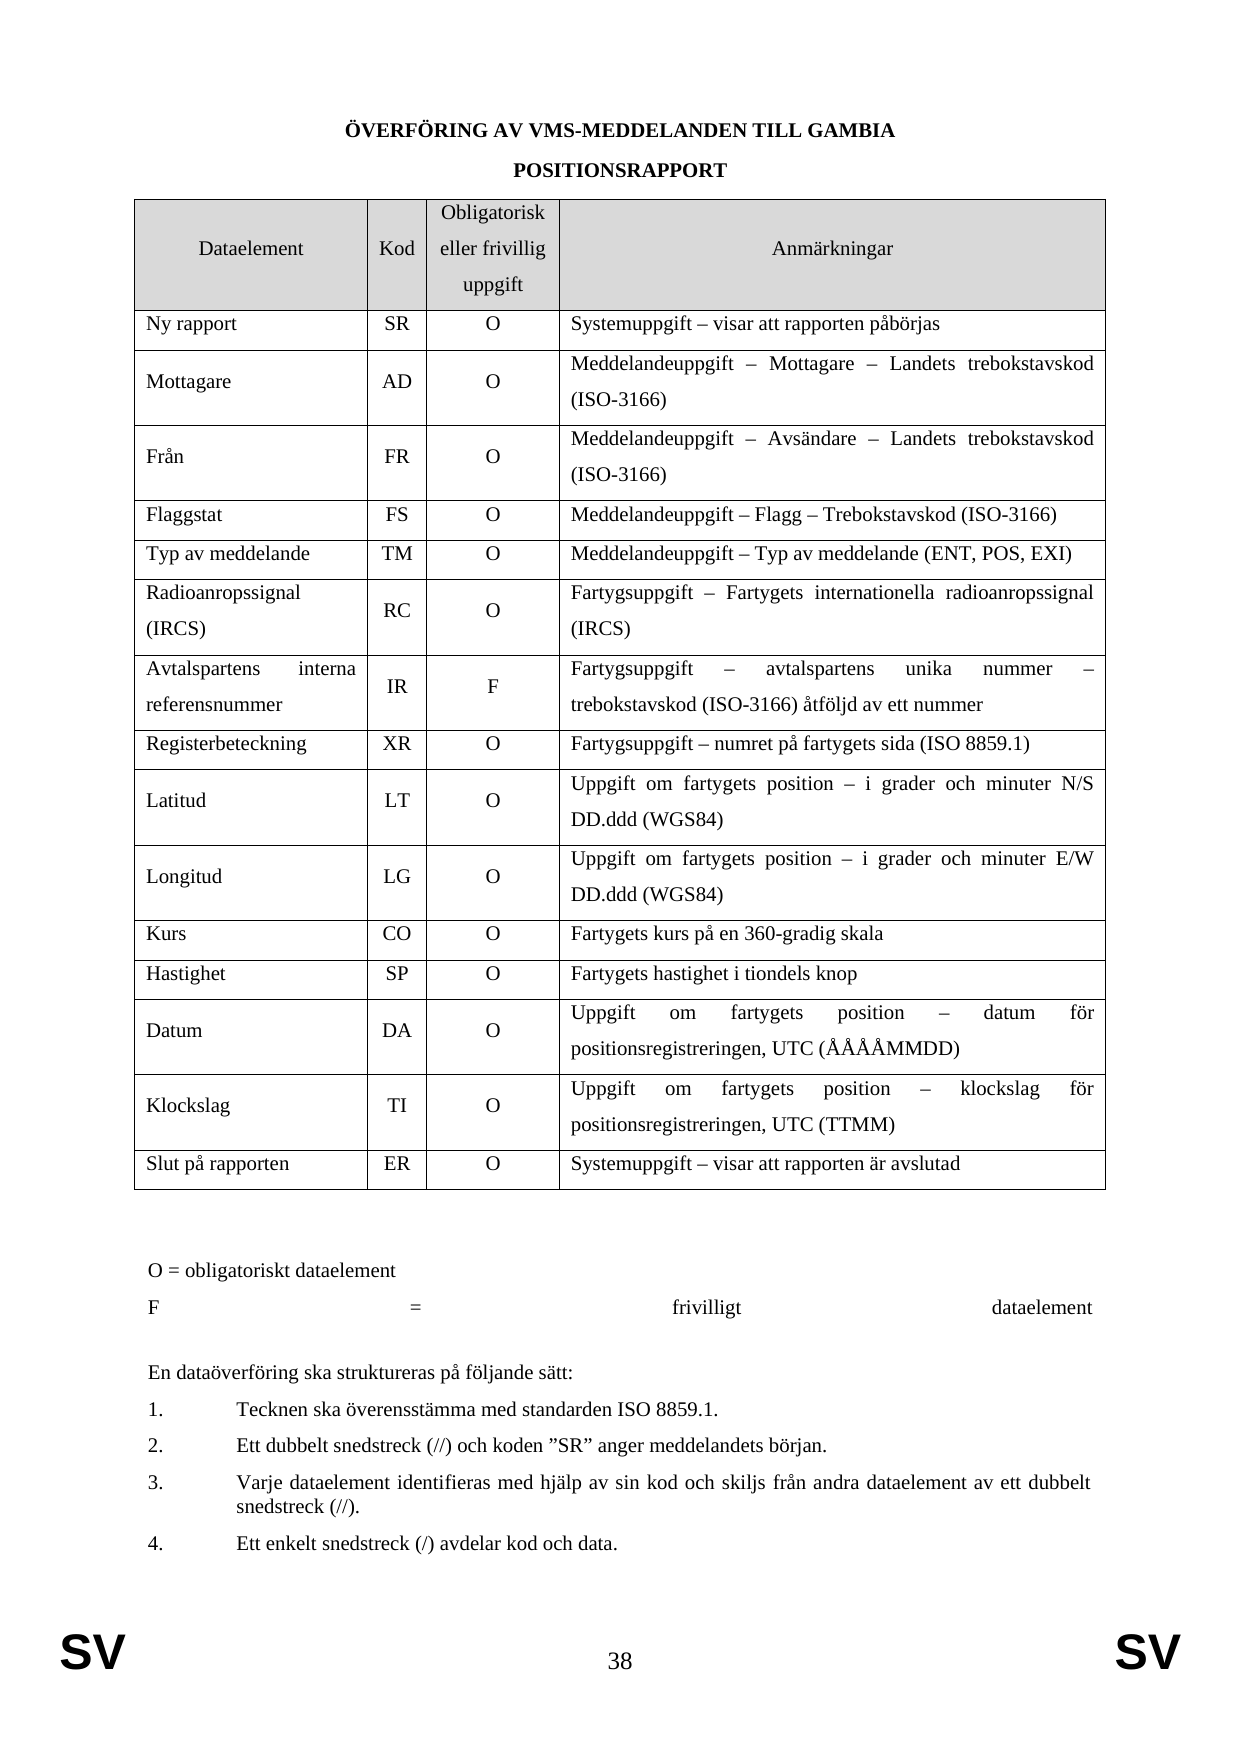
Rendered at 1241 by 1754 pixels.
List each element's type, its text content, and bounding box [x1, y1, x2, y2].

table_cell O [427, 426, 559, 500]
table_cell O [427, 921, 559, 959]
table_cell IR [368, 656, 426, 730]
table_cell O [427, 351, 559, 425]
table_cell Fartygsuppgift – avtalspartens unika nummer – trebokstavskod (ISO-3166) åtföljd av ett nummer [560, 656, 1105, 730]
text 1. Tecknen ska överensstämma med standarden ISO 8859.1. [148, 1397, 1093, 1421]
table_cell LT [368, 770, 426, 845]
table_header Kod [368, 200, 426, 310]
table_cell Mottagare [135, 351, 367, 425]
table_cell Meddelandeuppgift – Mottagare – Landets trebokstavskod (ISO-3166) [560, 351, 1105, 425]
table_cell Uppgift om fartygets position – i grader och minuter E/W DD.ddd (WGS84) [560, 846, 1105, 920]
text 4. Ett enkelt snedstreck (/) avdelar kod och data. [148, 1531, 1093, 1554]
table_cell O [427, 1000, 559, 1074]
table_cell O [427, 501, 559, 540]
table_cell O [427, 541, 559, 579]
table_cell O [427, 1075, 559, 1150]
table_cell Uppgift om fartygets position – i grader och minuter N/S DD.ddd (WGS84) [560, 770, 1105, 845]
text F = frivilligt dataelement [148, 1295, 1093, 1348]
table_cell Radioanropssignal (IRCS) [135, 580, 367, 654]
table_cell Fartygets kurs på en 360-gradig skala [560, 921, 1105, 959]
table_cell O [427, 1151, 559, 1189]
table_cell Registerbeteckning [135, 731, 367, 769]
table_cell FS [368, 501, 426, 540]
table_cell Kurs [135, 921, 367, 959]
table_cell Flaggstat [135, 501, 367, 540]
table_cell Longitud [135, 846, 367, 920]
table_cell Meddelandeuppgift – Flagg – Trebokstavskod (ISO-3166) [560, 501, 1105, 540]
text O = obligatoriskt dataelement [148, 1258, 1093, 1282]
text ÖVERFÖRING AV VMS-MEDDELANDEN TILL GAMBIA [148, 118, 1093, 142]
table_cell Fartygsuppgift – Fartygets internationella radioanropssignal (IRCS) [560, 580, 1105, 654]
table_cell Fartygets hastighet i tiondels knop [560, 961, 1105, 999]
table_cell TI [368, 1075, 426, 1150]
text 3. Varje dataelement identifieras med hjälp av sin kod och skiljs från andra dataelement av ett dubbelt snedstreck (//). [148, 1470, 1093, 1518]
table_cell FR [368, 426, 426, 500]
table_cell Hastighet [135, 961, 367, 999]
table_cell SP [368, 961, 426, 999]
table_cell AD [368, 351, 426, 425]
table_cell O [427, 846, 559, 920]
table_cell RC [368, 580, 426, 654]
table_cell Från [135, 426, 367, 500]
table_cell O [427, 731, 559, 769]
table_cell Uppgift om fartygets position – datum för positionsregistreringen, UTC (ÅÅÅÅMMDD) [560, 1000, 1105, 1074]
table_cell O [427, 580, 559, 654]
table_cell Systemuppgift – visar att rapporten är avslutad [560, 1151, 1105, 1189]
table_cell O [427, 311, 559, 349]
text En dataöverföring ska struktureras på följande sätt: [148, 1360, 1093, 1384]
table_cell O [427, 770, 559, 845]
table_header Anmärkningar [560, 200, 1105, 310]
table_cell TM [368, 541, 426, 579]
table_cell Ny rapport [135, 311, 367, 349]
table_cell Avtalspartens interna referensnummer [135, 656, 367, 730]
table_cell Typ av meddelande [135, 541, 367, 579]
table_cell O [427, 961, 559, 999]
table_cell DA [368, 1000, 426, 1074]
table_cell Meddelandeuppgift – Avsändare – Landets trebokstavskod (ISO-3166) [560, 426, 1105, 500]
table_cell LG [368, 846, 426, 920]
table_cell CO [368, 921, 426, 959]
table_cell Systemuppgift – visar att rapporten påbörjas [560, 311, 1105, 349]
table_cell SR [368, 311, 426, 349]
table_cell Slut på rapporten [135, 1151, 367, 1189]
table_cell Meddelandeuppgift – Typ av meddelande (ENT, POS, EXI) [560, 541, 1105, 579]
table_cell ER [368, 1151, 426, 1189]
table_cell Fartygsuppgift – numret på fartygets sida (ISO 8859.1) [560, 731, 1105, 769]
table_header Obligatorisk eller frivillig uppgift [427, 200, 559, 310]
table_cell F [427, 656, 559, 730]
table_cell Klockslag [135, 1075, 367, 1150]
text 2. Ett dubbelt snedstreck (//) och koden ”SR” anger meddelandets början. [148, 1433, 1093, 1457]
table_header Dataelement [135, 200, 367, 310]
table_cell Datum [135, 1000, 367, 1074]
text POSITIONSRAPPORT [148, 158, 1093, 182]
table_cell Latitud [135, 770, 367, 845]
table_cell Uppgift om fartygets position – klockslag för positionsregistreringen, UTC (TTMM) [560, 1075, 1105, 1150]
table_cell XR [368, 731, 426, 769]
